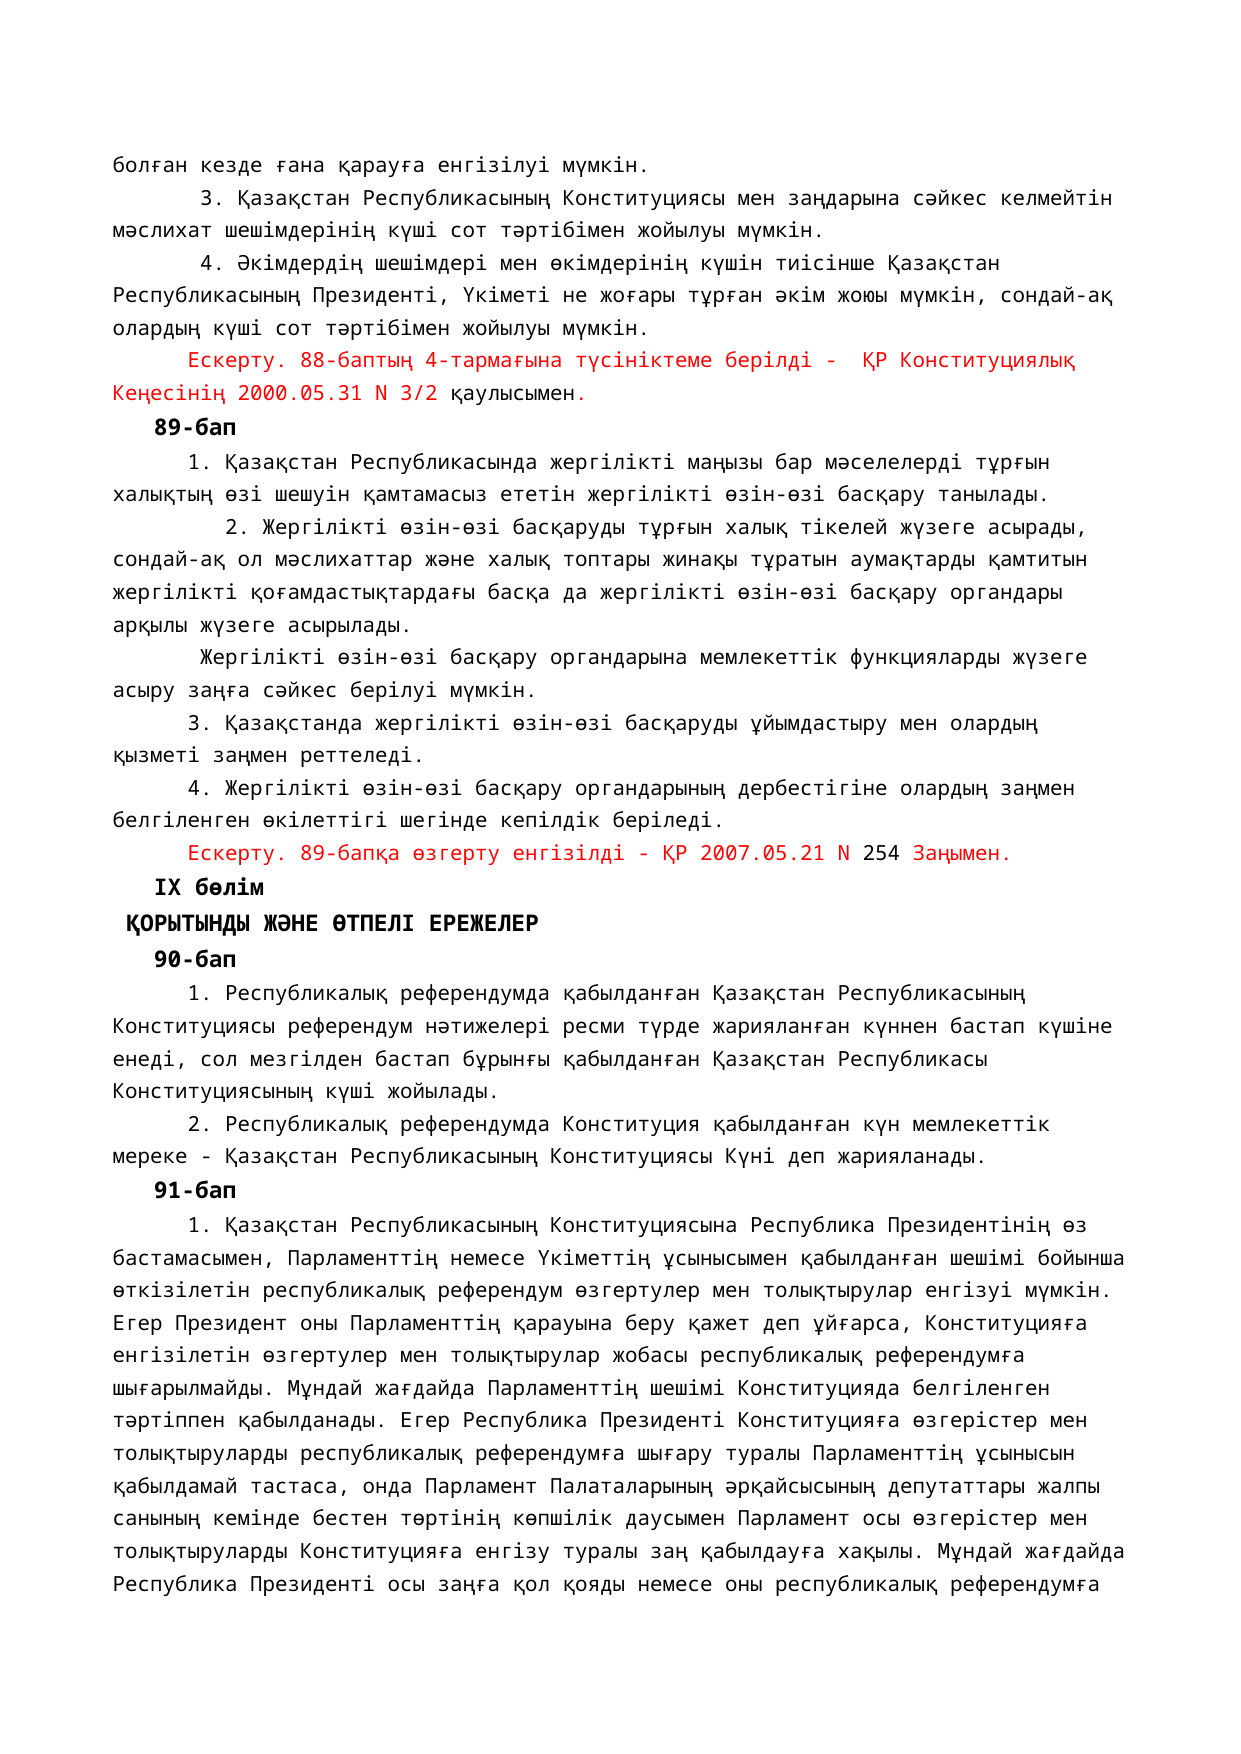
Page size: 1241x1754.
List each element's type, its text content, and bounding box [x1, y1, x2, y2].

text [112, 1210, 1128, 1597]
text 1. Қазақстан Республикасында жергілікті маңызы бар мәселелерді тұрғын халықтың өзі шешуін қамтамасыз ететін жергілікті өзін-өзі басқару танылады. 2. Жергілікті өзін-өзі басқаруды тұрғын халық тікелей жүзеге асырады, сондай-ақ ол мәслихаттар және халық топтары жинақы тұратын аумақтарды қамтитын жергілікті қоғамдастықтардағы басқа да жергілікті өзін-өзі басқару органдары арқылы жүзеге асырылады. Жергілікті өзін-өзі басқару органдарына мемлекеттік функцияларды жүзеге асыру заңға сәйкес берілуі мүмкін. 3. Қазақстанда жергілікті өзін-өзі басқаруды ұйымдастыру мен олардың қызметі заңмен реттеледі. 4. Жергілікті өзін-өзі басқару органдарының дербестігіне олардың заңмен белгіленген өкілеттігі шегінде кепілдік беріледі. Ескерту. 89-бапқа өзгерту енгізілді - ҚР 2007.05.21 N 254 Заңымен. [112, 447, 1128, 866]
text 91-бап [112, 1174, 1128, 1205]
text 89-бап [112, 411, 1128, 442]
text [112, 150, 1128, 407]
text 90-бап [112, 942, 1128, 974]
text IX бөлім ҚОРЫТЫНДЫ ЖӘНЕ ӨТПЕЛI ЕРЕЖЕЛЕР [112, 871, 1128, 938]
text 1. Республикалық референдумда қабылданған Қазақстан Республикасының Конституциясы референдум нәтижелері ресми түрде жарияланған күннен бастап күшіне енеді, сол мезгілден бастап бұрынғы қабылданған Қазақстан Республикасы Конституциясының күші жойылады. 2. Республикалық референдумда Конституция қабылданған күн мемлекеттік мереке - Қазақстан Республикасының Конституциясы Күні деп жарияланады. [112, 978, 1128, 1170]
